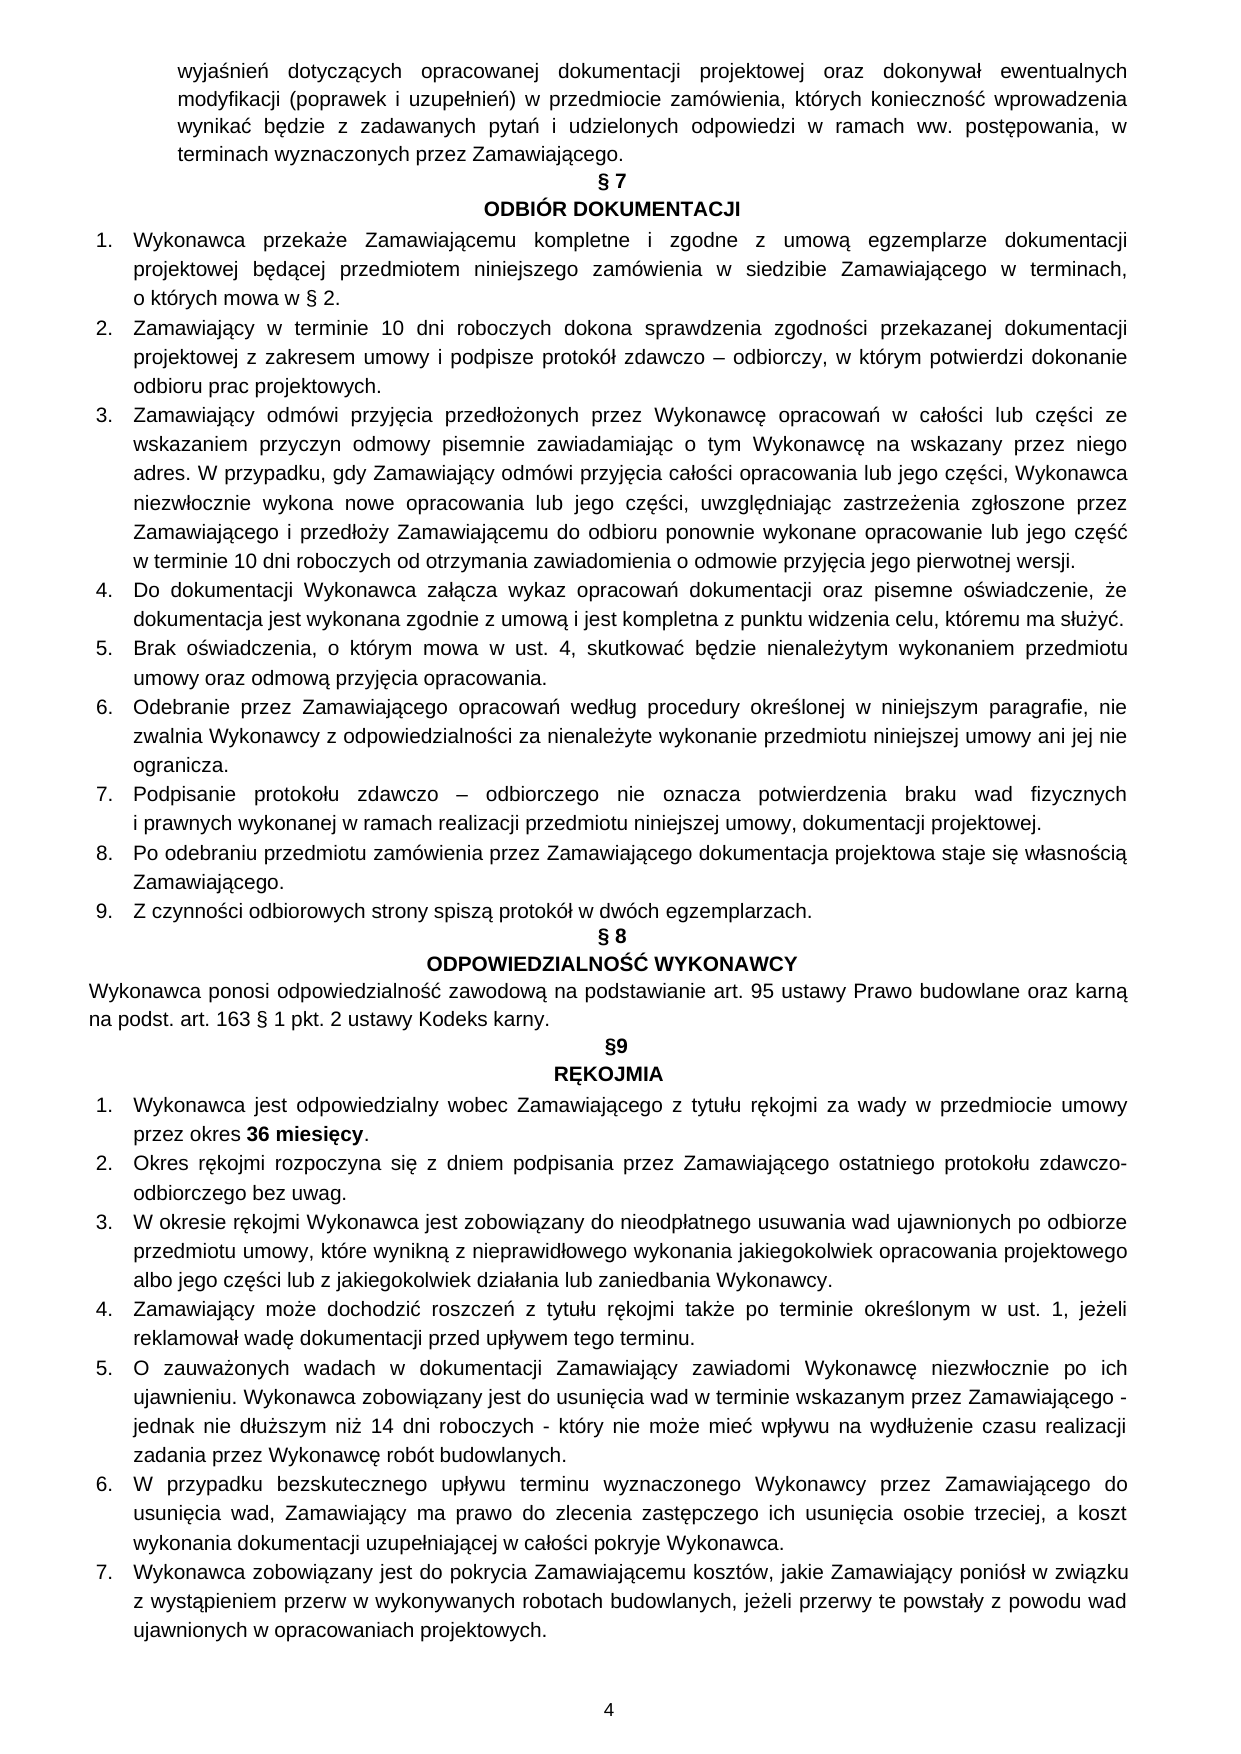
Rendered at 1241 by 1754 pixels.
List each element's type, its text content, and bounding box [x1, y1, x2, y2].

list Wykonawca jest odpowiedzialny wobec Zamawiającego z tytułu rękojmi za wady w przedmiocie umowy przez okres 36 miesięcy. [96, 1089, 1128, 1147]
text ODBIÓR DOKUMENTACJI [96, 197, 1128, 221]
list Wykonawca zobowiązany jest do pokrycia Zamawiającemu kosztów, jakie Zamawiający poniósł w związku z wystąpieniem przerw w wykonywanych robotach budowlanych, jeżeli przerwy te powstały z powodu wad ujawnionych w opracowaniach projektowych. [96, 1556, 1128, 1643]
list Do dokumentacji Wykonawca załącza wykaz opracowań dokumentacji oraz pisemne oświadczenie, że dokumentacja jest wykonana zgodnie z umową i jest kompletna z punktu widzenia celu, któremu ma służyć. [96, 574, 1128, 632]
list Zamawiający może dochodzić roszczeń z tytułu rękojmi także po terminie określonym w ust. 1, jeżeli reklamował wadę dokumentacji przed upływem tego terminu. [96, 1293, 1128, 1352]
list Okres rękojmi rozpoczyna się z dniem podpisania przez Zamawiającego ostatniego protokołu zdawczo-odbiorczego bez uwag. [96, 1147, 1128, 1206]
list RĘKOJMIA [89, 1062, 1128, 1086]
list Podpisanie protokołu zdawczo – odbiorczego nie oznacza potwierdzenia braku wad fizycznych i prawnych wykonanej w ramach realizacji przedmiotu niniejszej umowy, dokumentacji projektowej. [96, 778, 1128, 837]
text Wykonawca ponosi odpowiedzialność zawodową na podstawianie art. 95 ustawy Prawo budowlane oraz karną na podst. art. 163 § 1 pkt. 2 ustawy Kodeks karny. [89, 979, 1128, 1031]
list Z czynności odbiorowych strony spiszą protokół w dwóch egzemplarzach. [96, 895, 1128, 924]
list Zamawiający odmówi przyjęcia przedłożonych przez Wykonawcę opracowań w całości lub części ze wskazaniem przyczyn odmowy pisemnie zawiadamiając o tym Wykonawcę na wskazany przez niego adres. W przypadku, gdy Zamawiający odmówi przyjęcia całości opracowania lub jego części, Wykonawca niezwłocznie wykona nowe opracowania lub jego części, uwzględniając zastrzeżenia zgłoszone przez Zamawiającego i przedłoży Zamawiającemu do odbioru ponownie wykonane opracowanie lub jego część w terminie 10 dni roboczych od otrzymania zawiadomienia o odmowie przyjęcia jego pierwotnej wersji. [96, 399, 1128, 574]
text ODPOWIEDZIALNOŚĆ WYKONAWCY [96, 952, 1128, 976]
list §9 [103, 1034, 1128, 1058]
list W okresie rękojmi Wykonawca jest zobowiązany do nieodpłatnego usuwania wad ujawnionych po odbiorze przedmiotu umowy, które wynikną z nieprawidłowego wykonania jakiegokolwiek opracowania projektowego albo jego części lub z jakiegokolwiek działania lub zaniedbania Wykonawcy. [96, 1206, 1128, 1293]
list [140, 59, 1128, 166]
text § 8 [96, 924, 1128, 948]
text § 7 [96, 169, 1128, 193]
list Zamawiający w terminie 10 dni roboczych dokona sprawdzenia zgodności przekazanej dokumentacji projektowej z zakresem umowy i podpisze protokół zdawczo – odbiorczy, w którym potwierdzi dokonanie odbioru prac projektowych. [96, 312, 1128, 399]
list O zauważonych wadach w dokumentacji Zamawiający zawiadomi Wykonawcę niezwłocznie po ich ujawnieniu. Wykonawca zobowiązany jest do usunięcia wad w terminie wskazanym przez Zamawiającego - jednak nie dłuższym niż 14 dni roboczych - który nie może mieć wpływu na wydłużenie czasu realizacji zadania przez Wykonawcę robót budowlanych. [96, 1352, 1128, 1468]
list W przypadku bezskutecznego upływu terminu wyznaczonego Wykonawcy przez Zamawiającego do usunięcia wad, Zamawiający ma prawo do zlecenia zastępczego ich usunięcia osobie trzeciej, a koszt wykonania dokumentacji uzupełniającej w całości pokryje Wykonawca. [96, 1468, 1128, 1556]
list Odebranie przez Zamawiającego opracowań według procedury określonej w niniejszym paragrafie, nie zwalnia Wykonawcy z odpowiedzialności za nienależyte wykonanie przedmiotu niniejszej umowy ani jej nie ogranicza. [96, 691, 1128, 778]
list Brak oświadczenia, o którym mowa w ust. 4, skutkować będzie nienależytym wykonaniem przedmiotu umowy oraz odmową przyjęcia opracowania. [96, 632, 1128, 691]
list Wykonawca przekaże Zamawiającemu kompletne i zgodne z umową egzemplarze dokumentacji projektowej będącej przedmiotem niniejszego zamówienia w siedzibie Zamawiającego w terminach, o których mowa w § 2. [96, 224, 1128, 312]
list Po odebraniu przedmiotu zamówienia przez Zamawiającego dokumentacja projektowa staje się własnością Zamawiającego. [96, 837, 1128, 895]
